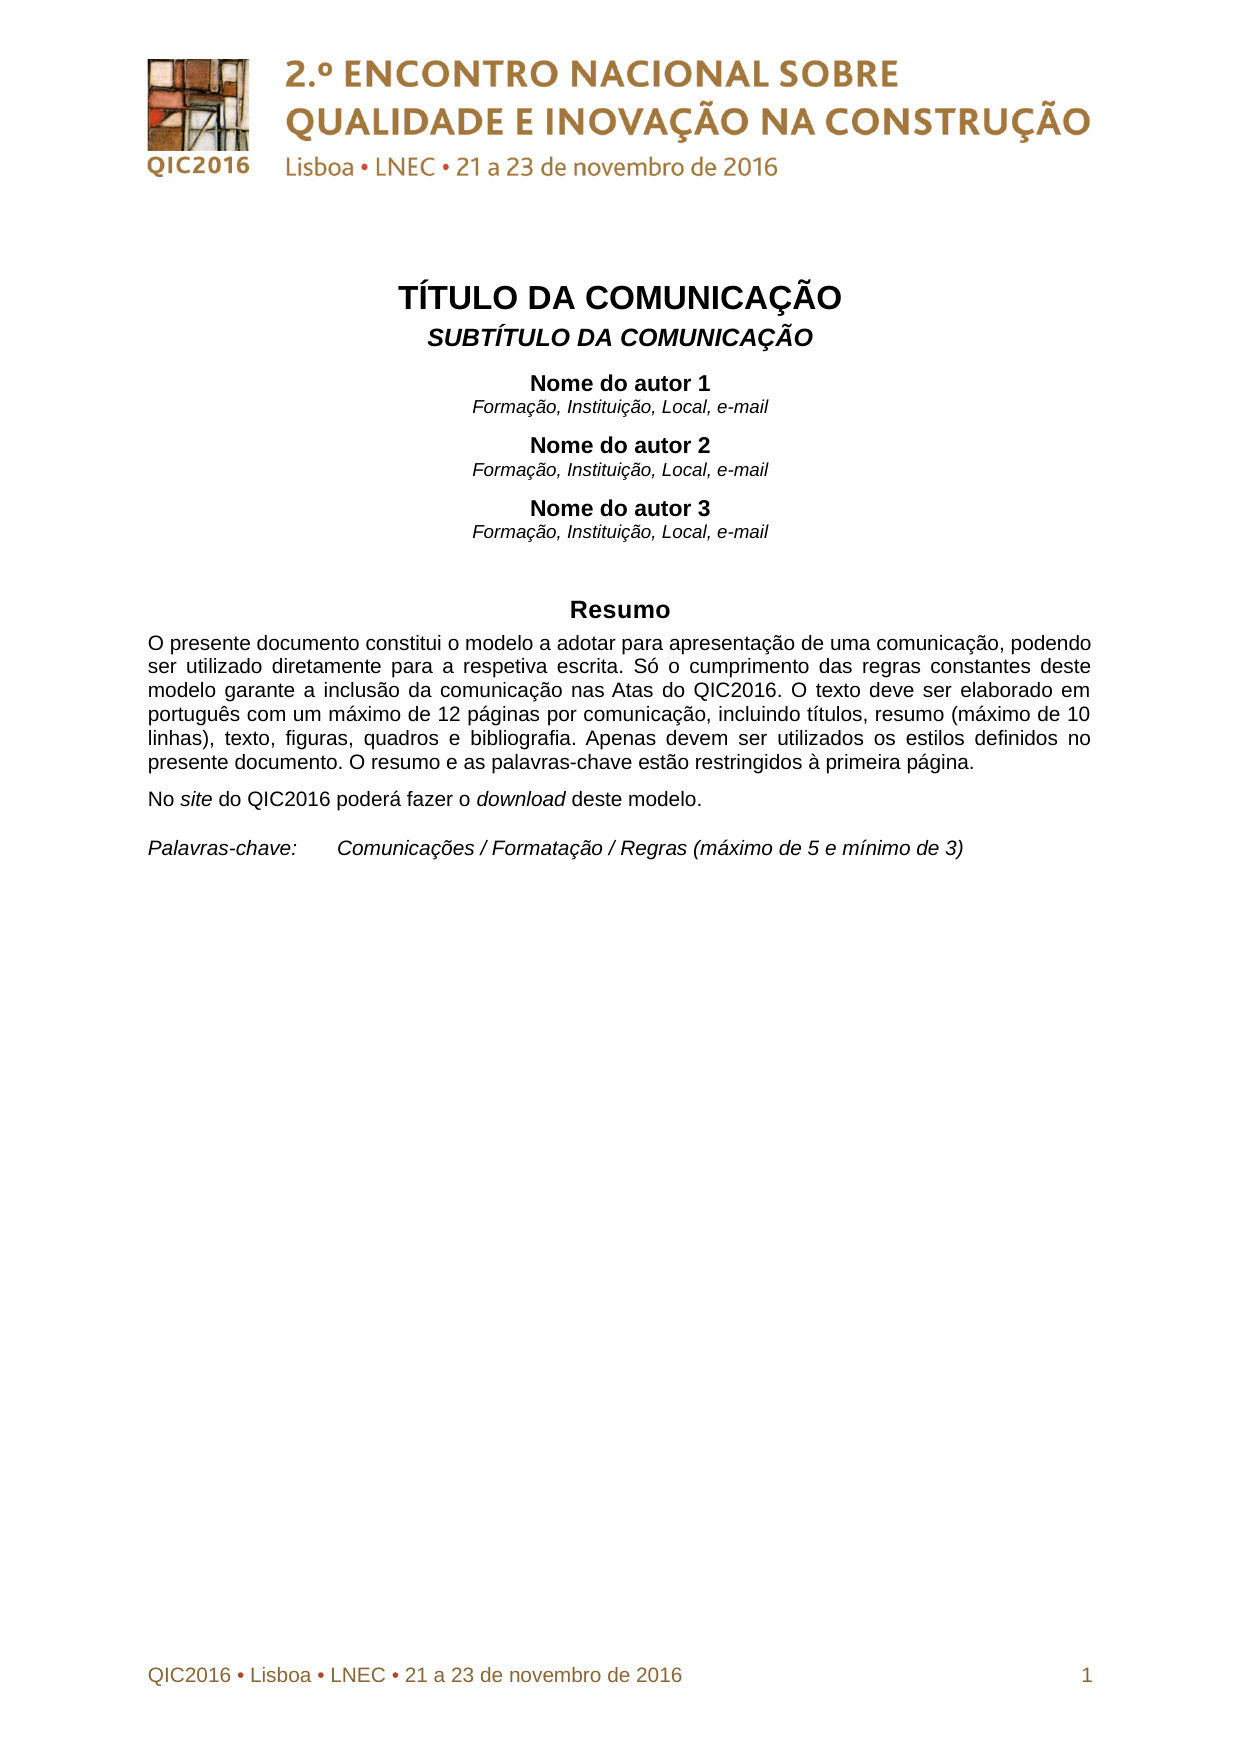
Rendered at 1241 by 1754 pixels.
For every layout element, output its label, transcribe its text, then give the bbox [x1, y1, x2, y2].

text Nome do autor 2 [148, 432, 1092, 458]
picture [147, 59, 1092, 177]
text Resumo [148, 594, 1092, 623]
text Título da comunicação [148, 278, 1092, 316]
text No site do QIC2016 poderá fazer o download deste modelo. [148, 787, 1092, 811]
text Nome do autor 3 [148, 494, 1092, 521]
text Nome do autor 1 [148, 369, 1092, 396]
text Formação, Instituição, Local, e-mail [148, 521, 1092, 542]
text Subtítulo da comunicação [148, 323, 1092, 351]
text Palavras-chave: Comunicações / Formatação / Regras (máximo de 5 e mínimo de 3) [148, 836, 1092, 859]
text O presente documento constitui o modelo a adotar para apresentação de uma comunicação, podendo ser utilizado diretamente para a respetiva escrita. Só o cumprimento das regras constantes deste modelo garante a inclusão da comunicação nas Atas do QIC2016. O texto deve ser elaborado em português com um máximo de 12 páginas por comunicação, incluindo títulos, resumo (máximo de 10 linhas), texto, figuras, quadros e bibliografia. Apenas devem ser utilizados os estilos definidos no presente documento. O resumo e as palavras-chave estão restringidos à primeira página. [148, 630, 1092, 774]
text Formação, Instituição, Local, e-mail [148, 458, 1092, 480]
text Formação, Instituição, Local, e-mail [148, 396, 1092, 417]
